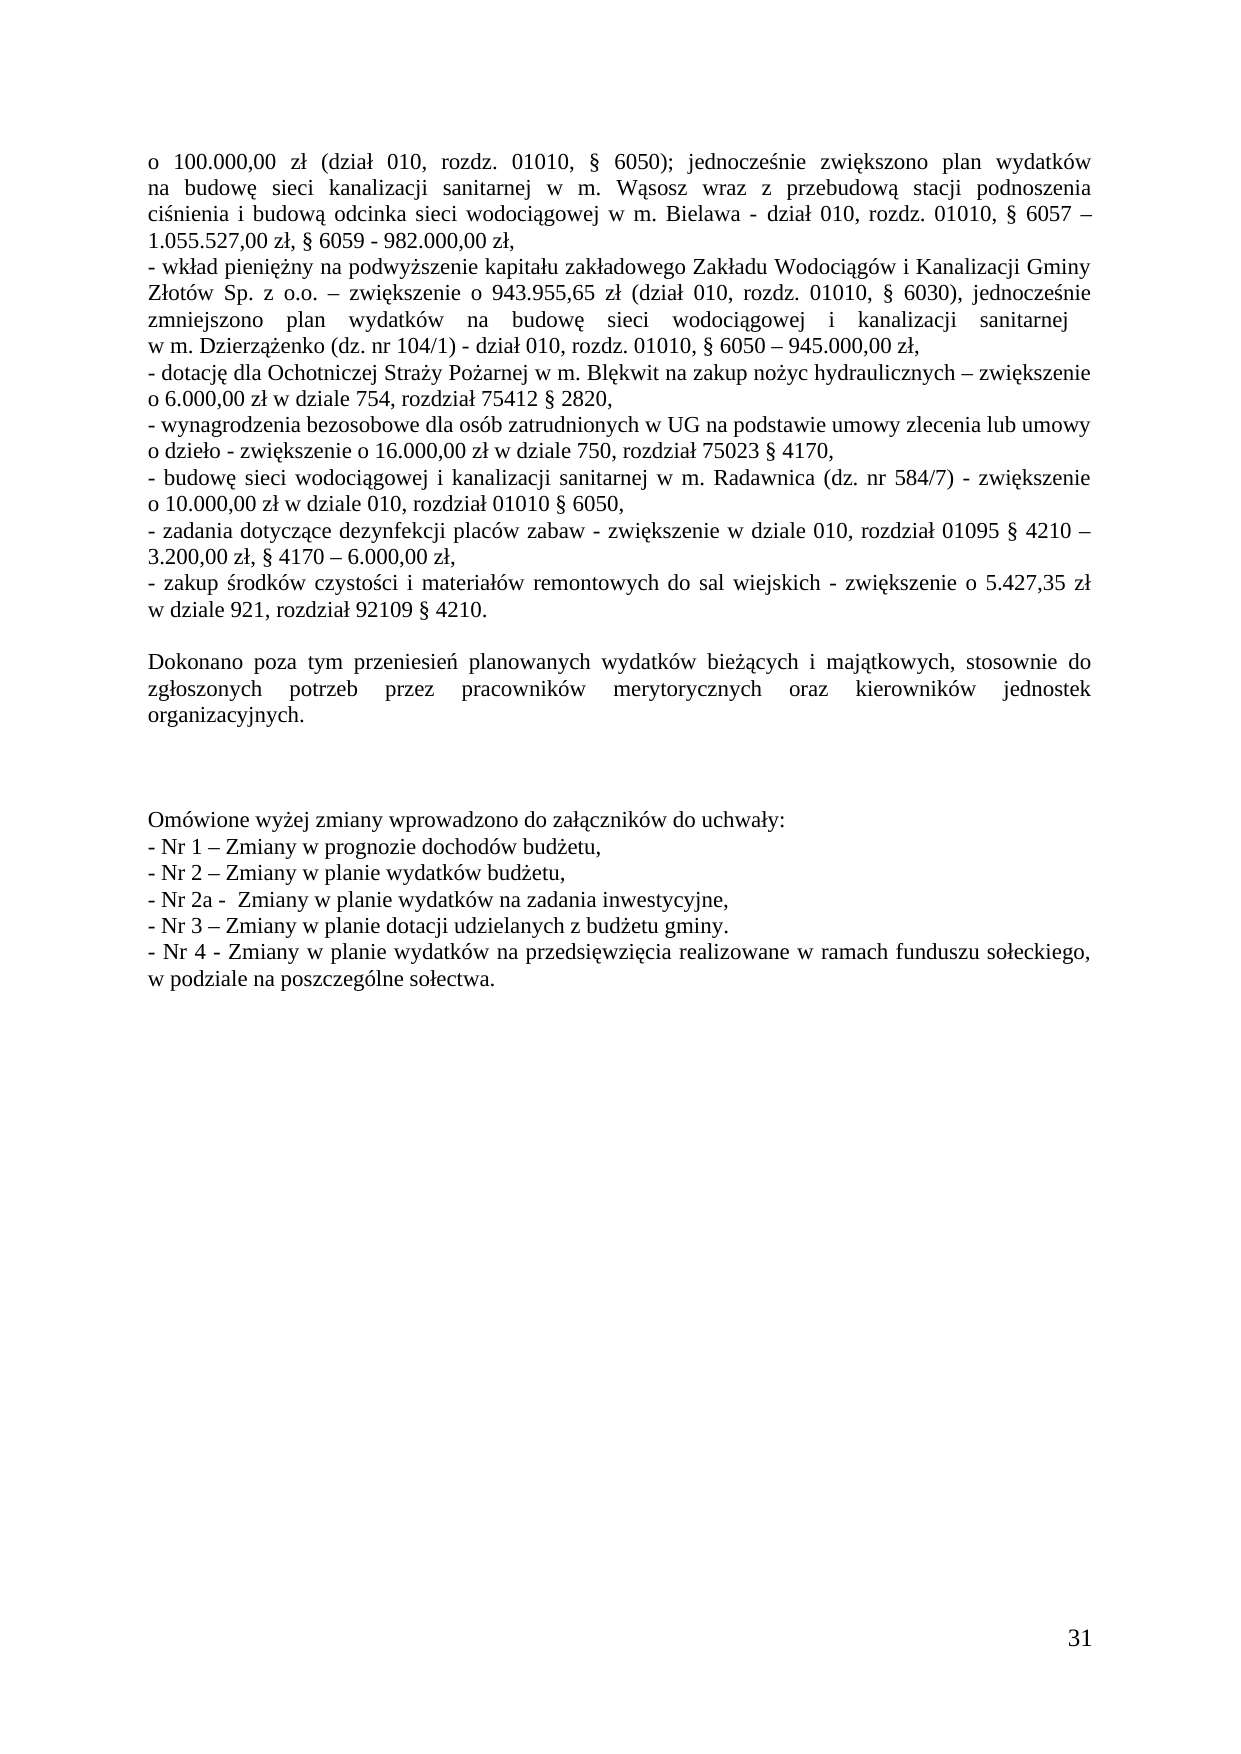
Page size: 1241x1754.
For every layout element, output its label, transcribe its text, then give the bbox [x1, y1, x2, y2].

text - Nr 4 - Zmiany w planie wydatków na przedsięwzięcia realizowane w ramach funduszu sołeckiego, w podziale na poszczególne sołectwa. [148, 938, 1092, 991]
text - zakup środków czystości i materiałów remontowych do sal wiejskich - zwiększenie o 5.427,35 zł w dziale 921, rozdział 92109 § 4210. [148, 569, 1092, 622]
text - dotację dla Ochotniczej Straży Pożarnej w m. Blękwit na zakup nożyc hydraulicznych – zwiększenie o 6.000,00 zł w dziale 754, rozdział 75412 § 2820, [148, 358, 1092, 411]
text - zadania dotyczące dezynfekcji placów zabaw - zwiększenie w dziale 010, rozdział 01095 § 4210 – 3.200,00 zł, § 4170 – 6.000,00 zł, [148, 517, 1092, 569]
text - budowę sieci wodociągowej i kanalizacji sanitarnej w m. Radawnica (dz. nr 584/7) - zwiększenie o 10.000,00 zł w dziale 010, rozdział 01010 § 6050, [148, 464, 1092, 517]
text - Nr 2a - Zmiany w planie wydatków na zadania inwestycyjne, [148, 886, 1092, 912]
text Omówione wyżej zmiany wprowadzono do załączników do uchwały: [148, 807, 1092, 833]
text Dokonano poza tym przeniesień planowanych wydatków bieżących i majątkowych, stosownie do zgłoszonych potrzeb przez pracowników merytorycznych oraz kierowników jednostek organizacyjnych. [148, 648, 1092, 727]
text - wynagrodzenia bezosobowe dla osób zatrudnionych w UG na podstawie umowy zlecenia lub umowy o dzieło - zwiększenie o 16.000,00 zł w dziale 750, rozdział 75023 § 4170, [148, 411, 1092, 464]
text - Nr 1 – Zmiany w prognozie dochodów budżetu, [148, 833, 1092, 859]
text - Nr 2 – Zmiany w planie wydatków budżetu, [148, 859, 1092, 886]
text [148, 148, 1092, 253]
text - Nr 3 – Zmiany w planie dotacji udzielanych z budżetu gminy. [148, 912, 1092, 938]
text - wkład pieniężny na podwyższenie kapitału zakładowego Zakładu Wodociągów i Kanalizacji Gminy Złotów Sp. z o.o. – zwiększenie o 943.955,65 zł (dział 010, rozdz. 01010, § 6030), jednocześnie zmniejszono plan wydatków na budowę sieci wodociągowej i kanalizacji sanitarnej w m. Dzierzążenko (dz. nr 104/1) - dział 010, rozdz. 01010, § 6050 – 945.000,00 zł, [148, 253, 1092, 358]
